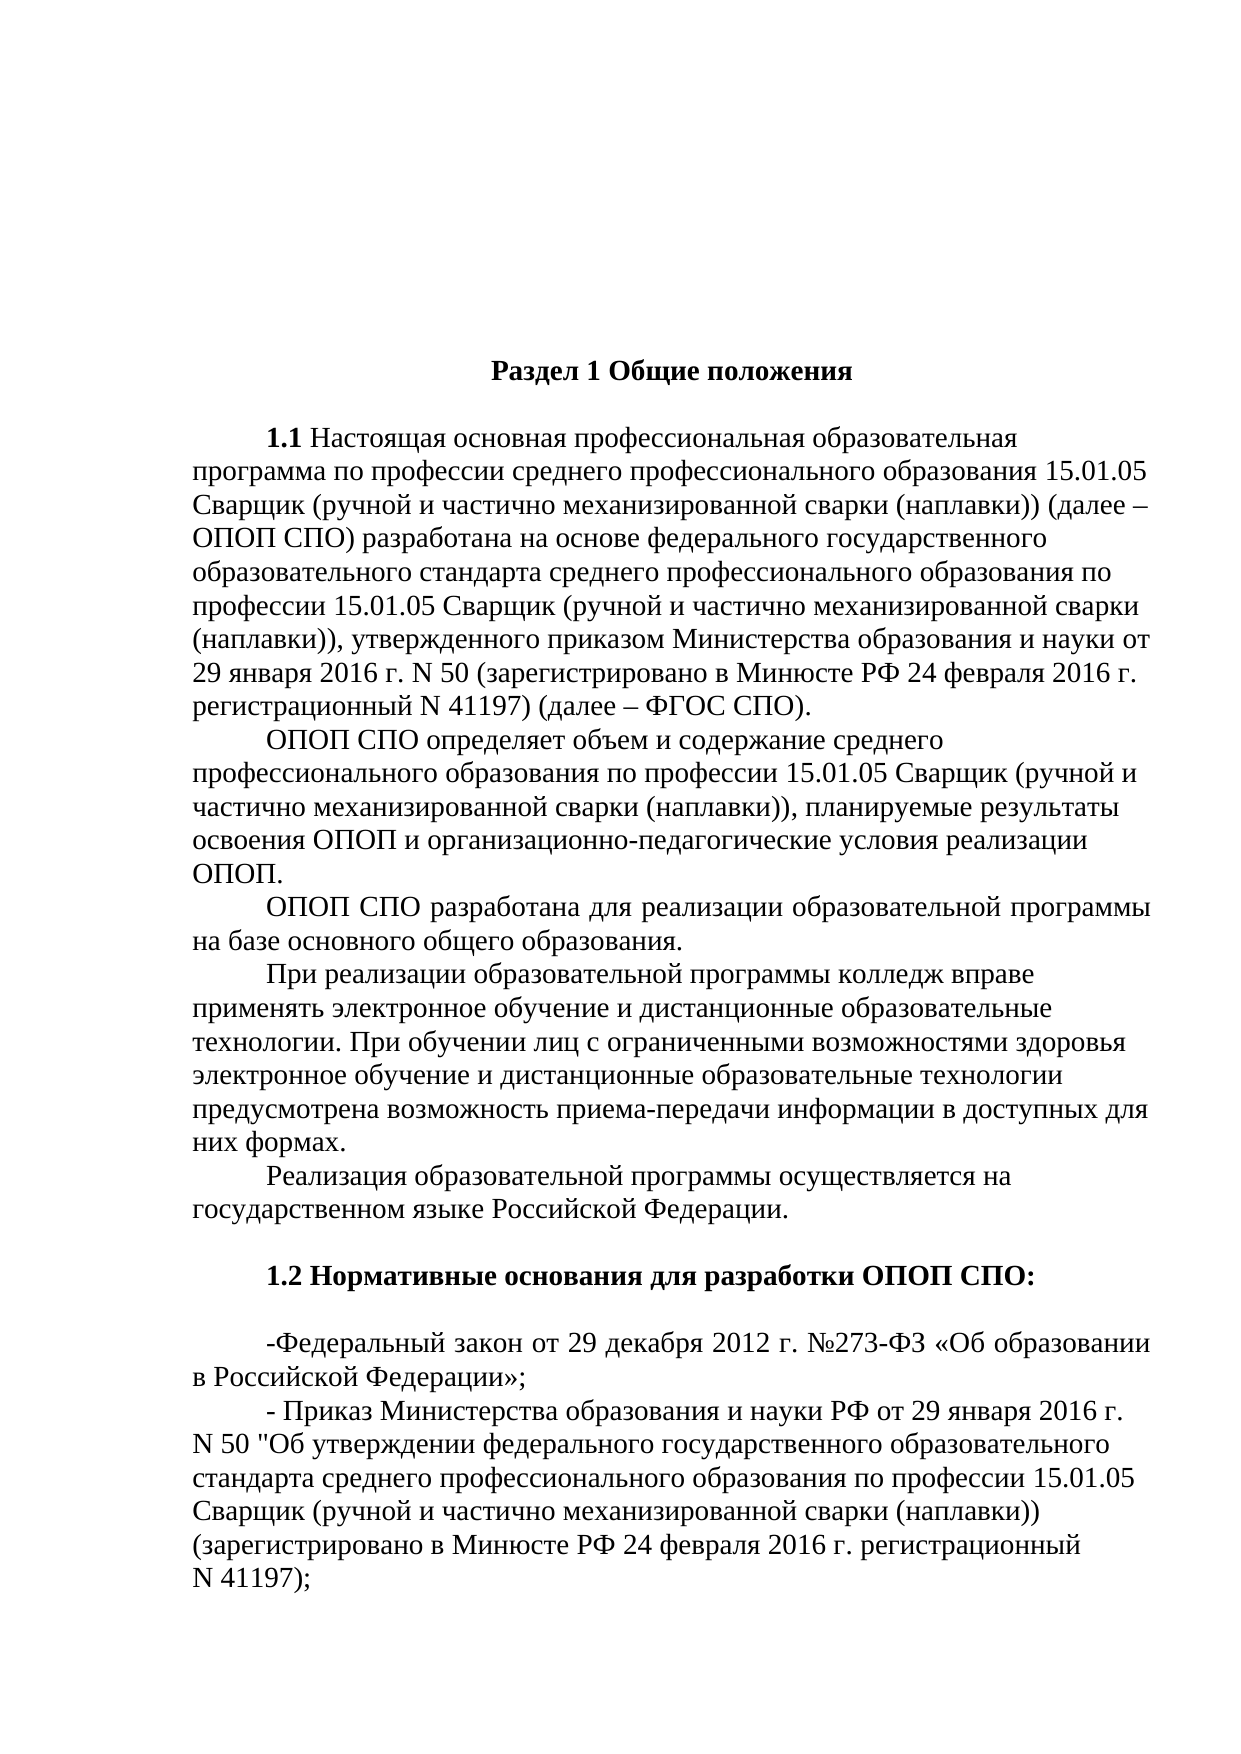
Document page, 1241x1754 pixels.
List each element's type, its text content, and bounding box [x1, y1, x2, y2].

text ОПОП СПО разработана для реализации образовательной программы на базе основного общего образования. [192, 889, 1152, 957]
text 1.1 Настоящая основная профессиональная образовательная программа по профессии среднего профессионального образования 15.01.05 Сварщик (ручной и частично механизированной сварки (наплавки)) (далее – ОПОП СПО) разработана на основе федерального государственного образовательного стандарта среднего профессионального образования по профессии 15.01.05 Сварщик (ручной и частично механизированной сварки (наплавки)), утвержденного приказом Министерства образования и науки от 29 января 2016 г. N 50 (зарегистрировано в Минюсте РФ 24 февраля 2016 г. регистрационный N 41197) (далее – ФГОС СПО). [192, 420, 1152, 722]
text Реализация образовательной программы осуществляется на государственном языке Российской Федерации. [192, 1158, 1152, 1225]
text Раздел 1 Общие положения [192, 353, 1152, 386]
text - Приказ Министерства образования и науки РФ от 29 января 2016 г. N 50 "Об утверждении федерального государственного образовательного стандарта среднего профессионального образования по профессии 15.01.05 Сварщик (ручной и частично механизированной сварки (наплавки)) (зарегистрировано в Минюсте РФ 24 февраля 2016 г. регистрационный N 41197); [192, 1393, 1152, 1594]
text -Федеральный закон от 29 декабря 2012 г. №273-ФЗ «Об образовании в Российской Федерации»; [192, 1326, 1152, 1393]
text 1.2 Нормативные основания для разработки ОПОП СПО: [192, 1258, 1152, 1292]
text При реализации образовательной программы колледж вправе применять электронное обучение и дистанционные образовательные технологии. При обучении лиц с ограниченными возможностями здоровья электронное обучение и дистанционные образовательные технологии предусмотрена возможность приема-передачи информации в доступных для них формах. [192, 957, 1152, 1158]
text ОПОП СПО определяет объем и содержание среднего профессионального образования по профессии 15.01.05 Сварщик (ручной и частично механизированной сварки (наплавки)), планируемые результаты освоения ОПОП и организационно-педагогические условия реализации ОПОП. [192, 722, 1152, 889]
